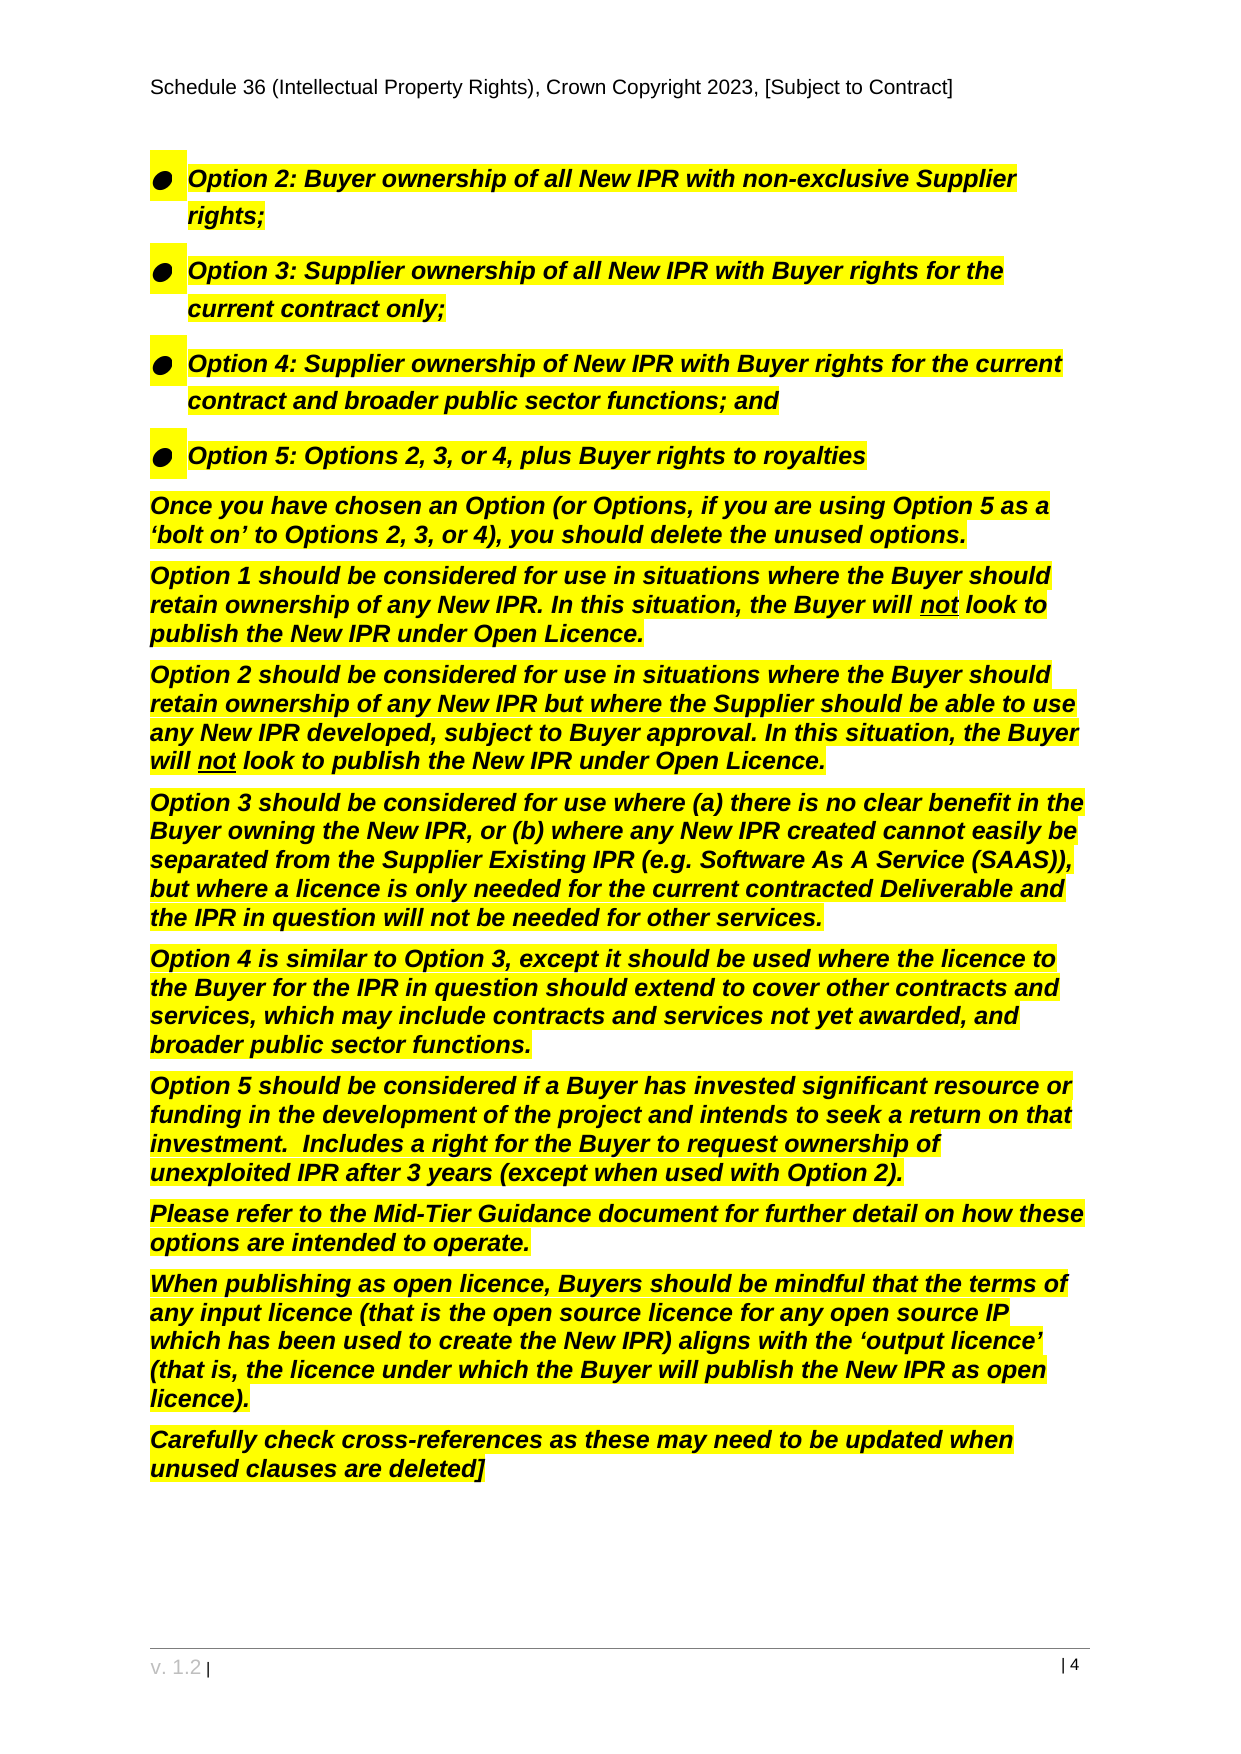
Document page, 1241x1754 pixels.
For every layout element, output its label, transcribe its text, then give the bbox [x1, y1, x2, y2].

list Option 2: Buyer ownership of all New IPR with non-exclusive Supplier rights; [150, 150, 1090, 230]
text Option 2 should be considered for use in situations where the Buyer should retain ownership of any New IPR but where the Supplier should be able to use any New IPR developed, subject to Buyer approval. In this situation, the Buyer will not look to publish the New IPR under Open Licence. [150, 660, 1090, 775]
text Option 4 is similar to Option 3, except it should be used where the licence to the Buyer for the IPR in question should extend to cover other contracts and services, which may include contracts and services not yet awarded, and broader public sector functions. [150, 944, 1090, 1059]
text Carefully check cross-references as these may need to be updated when unused clauses are deleted] [485, 1425, 1090, 1482]
text Option 5 should be considered if a Buyer has invested significant resource or funding in the development of the project and intends to seek a return on that investment. Includes a right for the Buyer to request ownership of unexploited IPR after 3 years (except when used with Option 2). [150, 1071, 1090, 1186]
text When publishing as open licence, Buyers should be mindful that the terms of any input licence (that is the open source licence for any open source IP which has been used to create the New IPR) aligns with the ‘output licence’ (that is, the licence under which the Buyer will publish the New IPR as open licence). [150, 1269, 1090, 1412]
text Please refer to the Mid-Tier Guidance document for further detail on how these options are intended to operate. [150, 1199, 1090, 1256]
list Option 4: Supplier ownership of New IPR with Buyer rights for the current contract and broader public sector functions; and [150, 335, 1090, 415]
text Option 1 should be considered for use in situations where the Buyer should retain ownership of any New IPR. In this situation, the Buyer will not look to publish the New IPR under Open Licence. [644, 561, 1090, 647]
text Option 3 should be considered for use where (a) there is no clear benefit in the Buyer owning the New IPR, or (b) where any New IPR created cannot easily be separated from the Supplier Existing IPR (e.g. Software As A Service (SAAS)), but where a licence is only needed for the current contracted Deliverable and the IPR in question will not be needed for other services. [150, 787, 1090, 931]
list Option 5: Options 2, 3, or 4, plus Buyer rights to royalties [150, 427, 1090, 479]
list Option 3: Supplier ownership of all New IPR with Buyer rights for the current contract only; [150, 242, 1090, 322]
